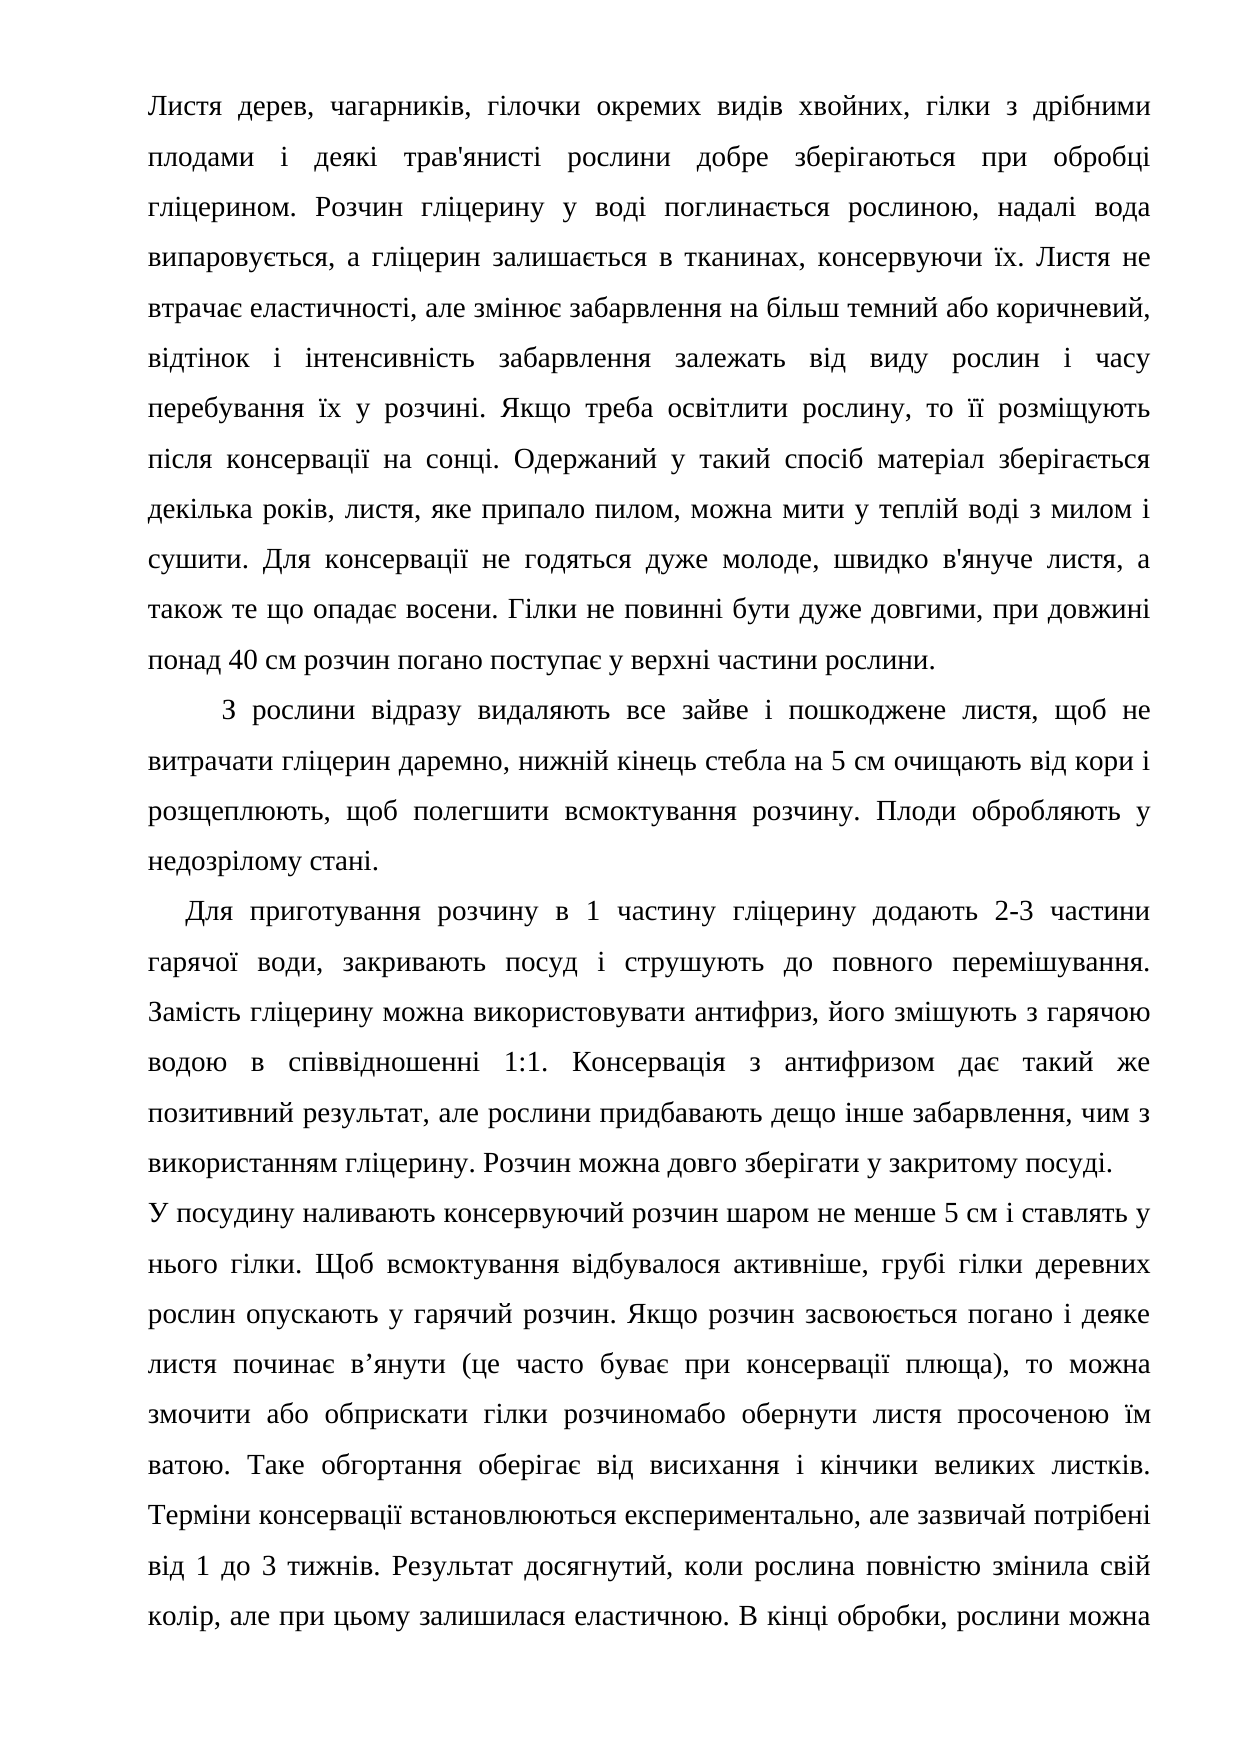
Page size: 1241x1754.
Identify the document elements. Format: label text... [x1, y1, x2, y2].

text З рослини відразу видаляють все зайве і пошкоджене листя, щоб не витрачати гліцерин даремно, нижній кінець стебла на 5 см очищають від кори і розщеплюють, щоб полегшити всмоктування розчину. Плоди обробляють у недозрілому стані. [148, 692, 1152, 877]
text Для приготування розчину в 1 частину гліцерину додають 2-3 частини гарячої води, закривають посуд і струшують до повного перемішування. Замість гліцерину можна використовувати антифриз, його змішують з гарячою водою в співвідношенні 1:1. Консервація з антифризом дає такий же позитивний результат, але рослини придбавають дещо інше забарвлення, чим з використанням гліцерину. Розчин можна довго зберігати у закритому посуді. [148, 893, 1152, 1179]
text Листя дерев, чагарників, гілочки окремих видів хвойних, гілки з дрібними плодами і деякі трав'янисті рослини добре зберігаються при обробці гліцерином. Розчин гліцерину у воді поглинається рослиною, надалі вода випаровується, а гліцерин залишається в тканинах, консервуючи їх. Листя не втрачає еластичності, але змінює забарвлення на більш темний або коричневий, відтінок і інтенсивність забарвлення залежать від виду рослин і часу перебування їх у розчині. Якщо треба освітлити рослину, то її розміщують після консервації на сонці. Одержаний у такий спосіб матеріал зберігається декілька років, листя, яке припало пилом, можна мити у теплій воді з милом і сушити. Для консервації не годяться дуже молоде, швидко в'януче листя, а також те що опадає восени. Гілки не повинні бути дуже довгими, при довжині понад 40 см розчин погано поступає у верхні частини рослини. [148, 88, 1152, 676]
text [148, 1195, 1152, 1631]
